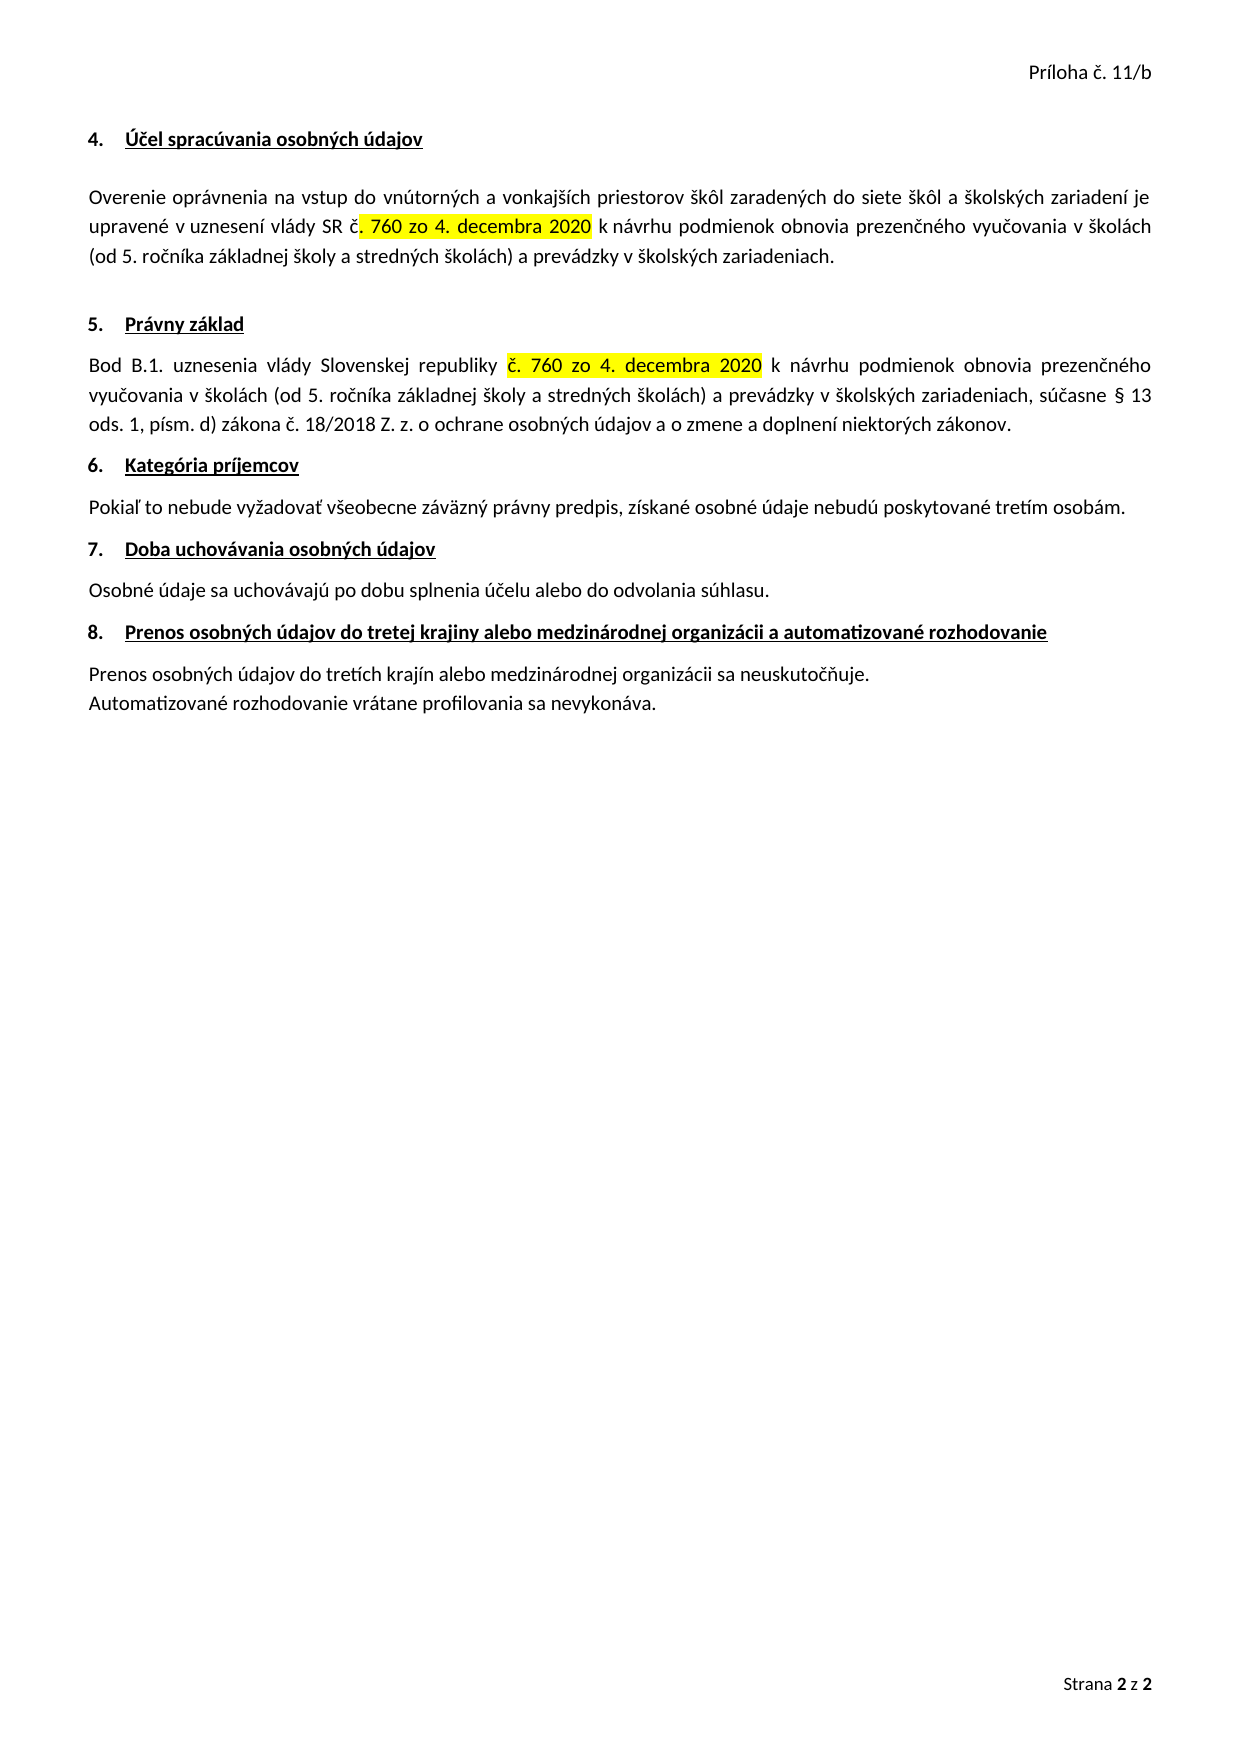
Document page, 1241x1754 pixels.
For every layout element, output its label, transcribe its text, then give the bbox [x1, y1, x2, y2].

text Pokiaľ to nebude vyžadovať všeobecne záväzný právny predpis, získané osobné údaje nebudú poskytované tretím osobám. [89, 494, 1152, 520]
text Overenie oprávnenia na vstup do vnútorných a vonkajších priestorov škôl zaradených do siete škôl a školských zariadení je upravené v uznesení vlády SR č. 760 zo 4. decembra 2020 k návrhu podmienok obnovia prezenčného vyučovania v školách (od 5. ročníka základnej školy a stredných školách) a prevádzky v školských zariadeniach. [89, 184, 1152, 268]
list Prenos osobných údajov do tretej krajiny alebo medzinárodnej organizácii a automatizované rozhodovanie [87, 619, 1152, 645]
list Účel spracúvania osobných údajov [88, 126, 1152, 152]
list Doba uchovávania osobných údajov [87, 536, 1152, 561]
text Prenos osobných údajov do tretích krajín alebo medzinárodnej organizácii sa neuskutočňuje. [89, 661, 1152, 686]
text Automatizované rozhodovanie vrátane profilovania sa nevykonáva. [89, 690, 1152, 716]
text Osobné údaje sa uchovávajú po dobu splnenia účelu alebo do odvolania súhlasu. [89, 578, 1152, 603]
list Kategória príjemcov [87, 453, 1152, 478]
list Právny základ [87, 311, 1152, 336]
text Bod B.1. uznesenia vlády Slovenskej republiky č. 760 zo 4. decembra 2020 k návrhu podmienok obnovia prezenčného vyučovania v školách (od 5. ročníka základnej školy a stredných školách) a prevádzky v školských zariadeniach, súčasne § 13 ods. 1, písm. d) zákona č. 18/2018 Z. z. o ochrane osobných údajov a o zmene a doplnení niektorých zákonov. [89, 353, 1152, 436]
